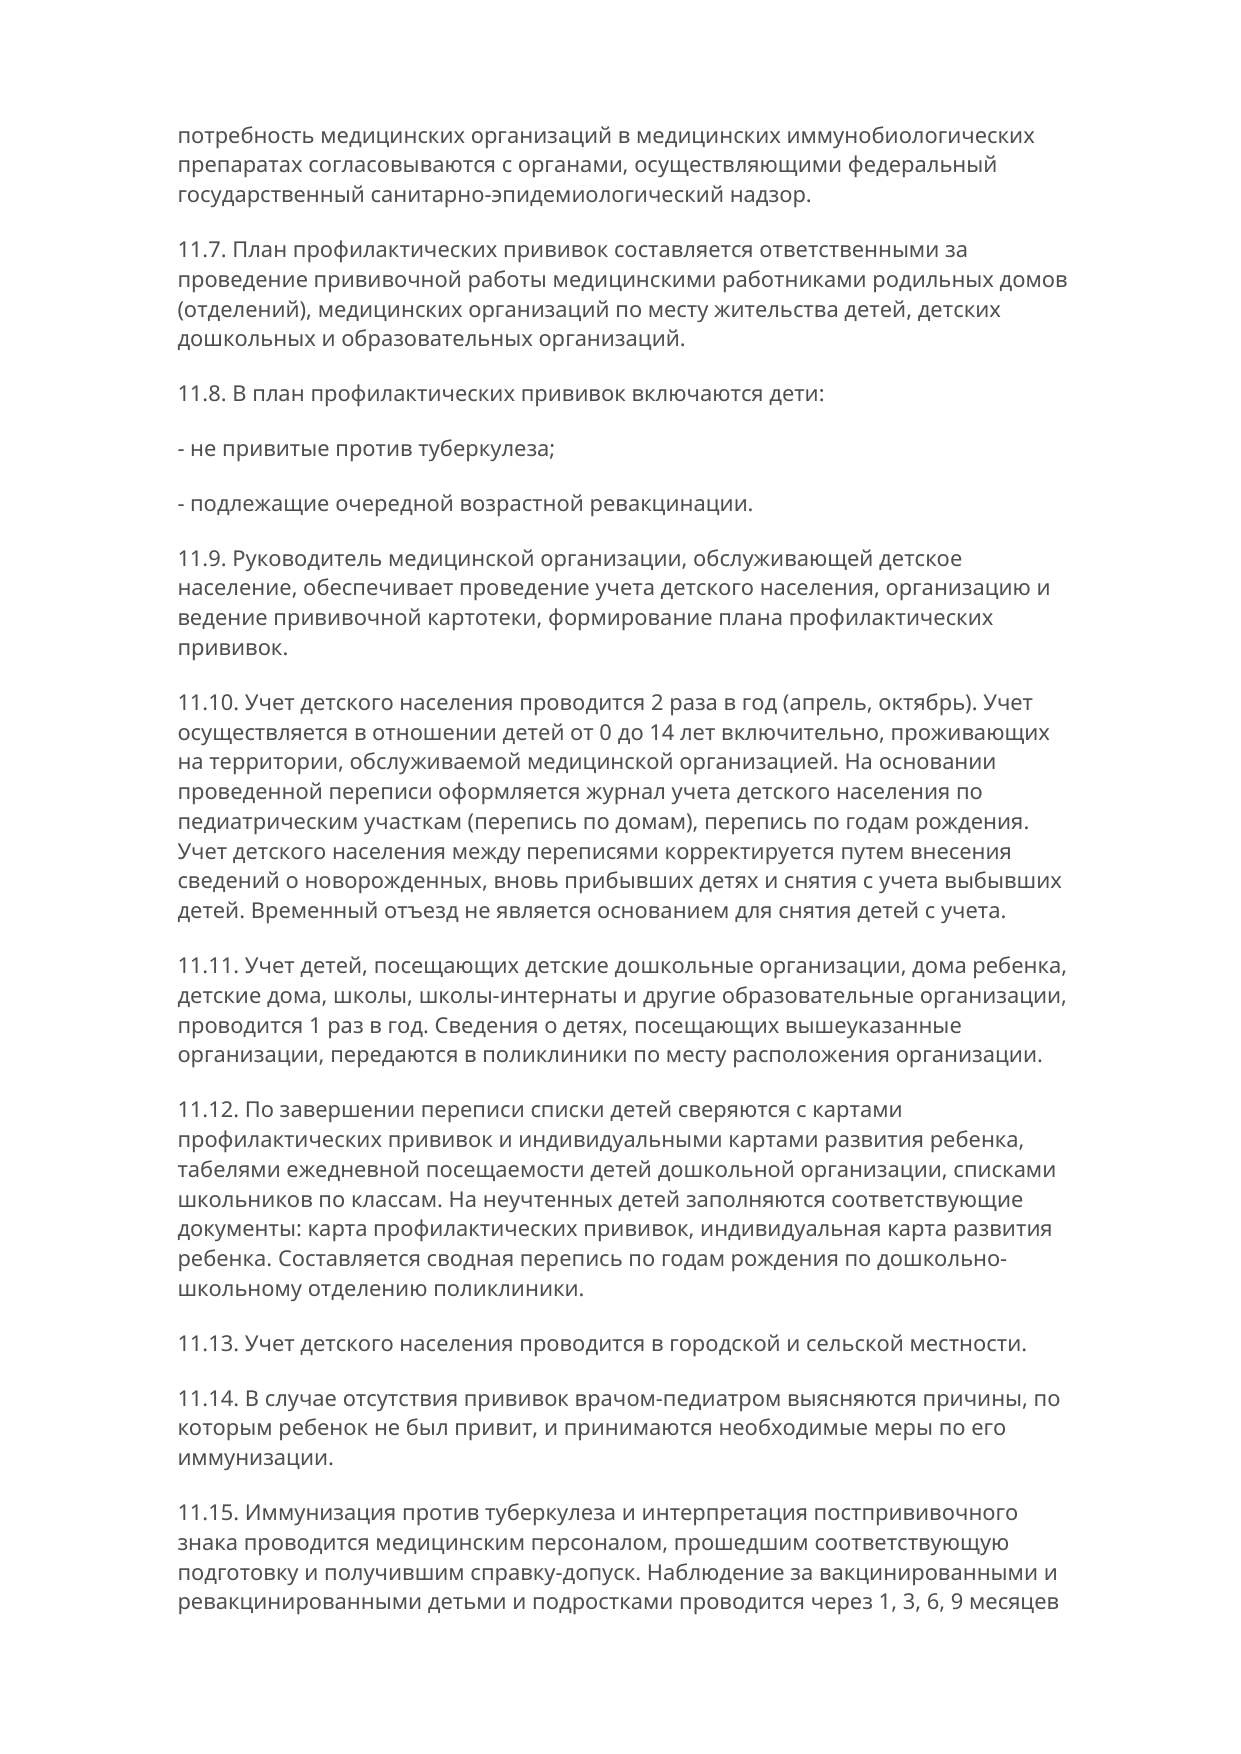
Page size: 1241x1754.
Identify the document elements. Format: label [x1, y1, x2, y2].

table_cell [168, 118, 1088, 1618]
